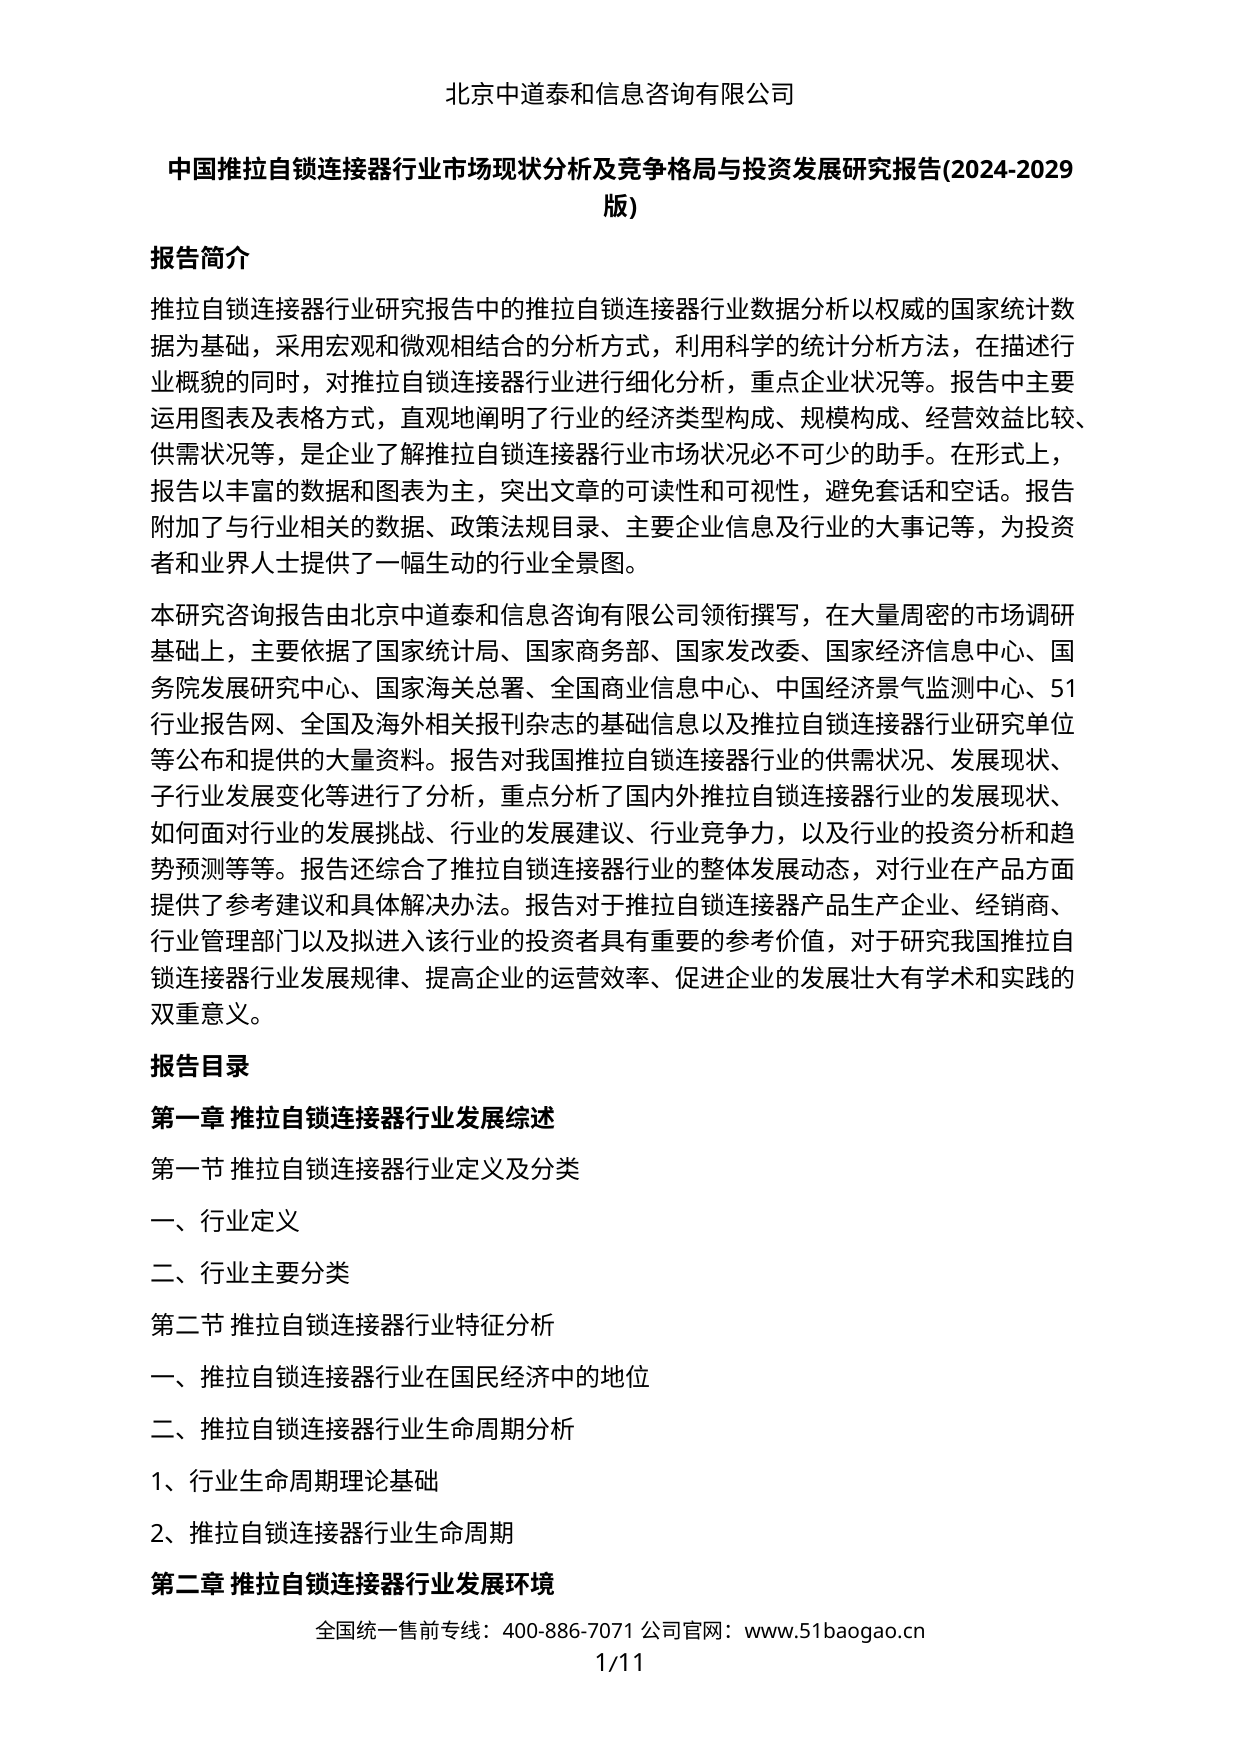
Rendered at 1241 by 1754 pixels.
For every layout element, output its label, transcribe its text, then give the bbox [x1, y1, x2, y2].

text 报告目录 [150, 1046, 1090, 1082]
text 本研究咨询报告由北京中道泰和信息咨询有限公司领衔撰写，在大量周密的市场调研基础上，主要依据了国家统计局、国家商务部、国家发改委、国家经济信息中心、国务院发展研究中心、国家海关总署、全国商业信息中心、中国经济景气监测中心、51行业报告网、全国及海外相关报刊杂志的基础信息以及推拉自锁连接器行业研究单位等公布和提供的大量资料。报告对我国推拉自锁连接器行业的供需状况、发展现状、子行业发展变化等进行了分析，重点分析了国内外推拉自锁连接器行业的发展现状、如何面对行业的发展挑战、行业的发展建议、行业竞争力，以及行业的投资分析和趋势预测等等。报告还综合了推拉自锁连接器行业的整体发展动态，对行业在产品方面提供了参考建议和具体解决办法。报告对于推拉自锁连接器产品生产企业、经销商、行业管理部门以及拟进入该行业的投资者具有重要的参考价值，对于研究我国推拉自锁连接器行业发展规律、提高企业的运营效率、促进企业的发展壮大有学术和实践的双重意义。 [150, 596, 1090, 1031]
text 推拉自锁连接器行业研究报告中的推拉自锁连接器行业数据分析以权威的国家统计数据为基础，采用宏观和微观相结合的分析方式，利用科学的统计分析方法，在描述行业概貌的同时，对推拉自锁连接器行业进行细化分析，重点企业状况等。报告中主要运用图表及表格方式，直观地阐明了行业的经济类型构成、规模构成、经营效益比较、供需状况等，是企业了解推拉自锁连接器行业市场状况必不可少的助手。在形式上，报告以丰富的数据和图表为主，突出文章的可读性和可视性，避免套话和空话。报告附加了与行业相关的数据、政策法规目录、主要企业信息及行业的大事记等，为投资者和业界人士提供了一幅生动的行业全景图。 [150, 290, 1090, 580]
text 1、行业生命周期理论基础 [150, 1461, 1090, 1497]
text 2、推拉自锁连接器行业生命周期 [150, 1513, 1090, 1549]
text 二、推拉自锁连接器行业生命周期分析 [150, 1409, 1090, 1446]
text 第一节 推拉自锁连接器行业定义及分类 [150, 1150, 1090, 1186]
text 报告简介 [150, 238, 1090, 274]
text 第二章 推拉自锁连接器行业发展环境 [150, 1565, 1090, 1601]
text 第一章 推拉自锁连接器行业发展综述 [150, 1098, 1090, 1134]
text 第二节 推拉自锁连接器行业特征分析 [150, 1306, 1090, 1342]
text 中国推拉自锁连接器行业市场现状分析及竞争格局与投资发展研究报告(2024-2029版) [150, 150, 1090, 222]
text 一、推拉自锁连接器行业在国民经济中的地位 [150, 1357, 1090, 1394]
text 二、行业主要分类 [150, 1254, 1090, 1290]
text 一、行业定义 [150, 1202, 1090, 1238]
